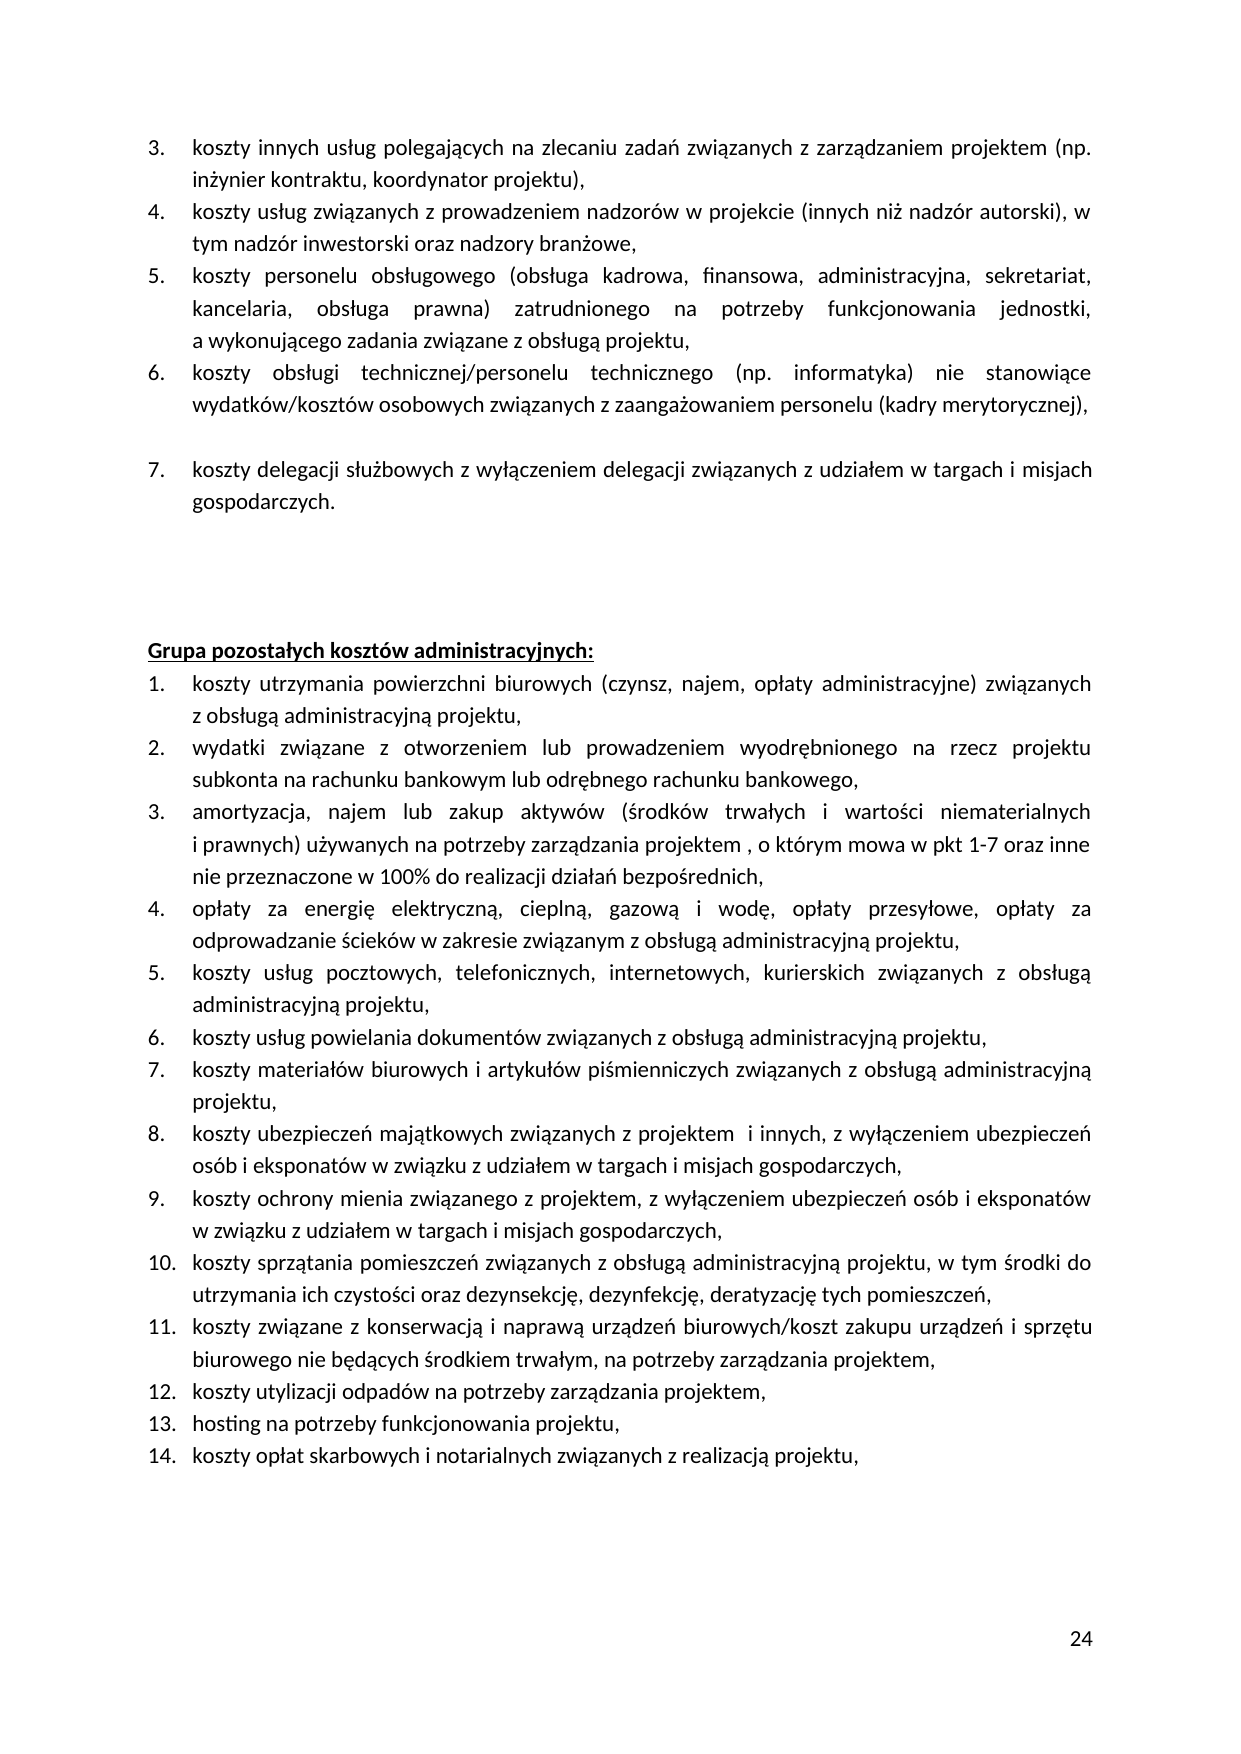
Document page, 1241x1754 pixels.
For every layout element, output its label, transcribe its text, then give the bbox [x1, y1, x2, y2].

list koszty związane z konserwacją i naprawą urządzeń biurowych/koszt zakupu urządzeń i sprzętu biurowego nie będących środkiem trwałym, na potrzeby zarządzania projektem, [148, 1312, 1093, 1373]
list koszty usług pocztowych, telefonicznych, internetowych, kurierskich związanych z obsługą administracyjną projektu, [148, 958, 1093, 1019]
list koszty utylizacji odpadów na potrzeby zarządzania projektem, [148, 1377, 1093, 1405]
list koszty utrzymania powierzchni biurowych (czynsz, najem, opłaty administracyjne) związanych z obsługą administracyjną projektu, [148, 669, 1093, 729]
list amortyzacja, najem lub zakup aktywów (środków trwałych i wartości niematerialnych i prawnych) używanych na potrzeby zarządzania projektem , o którym mowa w pkt 1-7 oraz inne nie przeznaczone w 100% do realizacji działań bezpośrednich, [148, 797, 1093, 890]
list koszty materiałów biurowych i artykułów piśmienniczych związanych z obsługą administracyjną projektu, [148, 1055, 1093, 1115]
list koszty opłat skarbowych i notarialnych związanych z realizacją projektu, [148, 1441, 1093, 1469]
list opłaty za energię elektryczną, cieplną, gazową i wodę, opłaty przesyłowe, opłaty za odprowadzanie ścieków w zakresie związanym z obsługą administracyjną projektu, [148, 894, 1093, 954]
list koszty ochrony mienia związanego z projektem, z wyłączeniem ubezpieczeń osób i eksponatów w związku z udziałem w targach i misjach gospodarczych, [148, 1184, 1093, 1244]
list koszty sprzątania pomieszczeń związanych z obsługą administracyjną projektu, w tym środki do utrzymania ich czystości oraz dezynsekcję, dezynfekcję, deratyzację tych pomieszczeń, [148, 1248, 1093, 1308]
text Grupa pozostałych kosztów administracyjnych: [148, 637, 1093, 664]
list koszty ubezpieczeń majątkowych związanych z projektem i innych, z wyłączeniem ubezpieczeń osób i eksponatów w związku z udziałem w targach i misjach gospodarczych, [148, 1119, 1093, 1179]
list koszty personelu obsługowego (obsługa kadrowa, finansowa, administracyjna, sekretariat, kancelaria, obsługa prawna) zatrudnionego na potrzeby funkcjonowania jednostki, a wykonującego zadania związane z obsługą projektu, [148, 262, 1093, 354]
list wydatki związane z otworzeniem lub prowadzeniem wyodrębnionego na rzecz projektu subkonta na rachunku bankowym lub odrębnego rachunku bankowego, [148, 733, 1093, 793]
list koszty delegacji służbowych z wyłączeniem delegacji związanych z udziałem w targach i misjach gospodarczych. [148, 455, 1093, 515]
list koszty usług powielania dokumentów związanych z obsługą administracyjną projektu, [148, 1023, 1093, 1051]
list hosting na potrzeby funkcjonowania projektu, [148, 1409, 1093, 1437]
list koszty usług związanych z prowadzeniem nadzorów w projekcie (innych niż nadzór autorski), w tym nadzór inwestorski oraz nadzory branżowe, [148, 197, 1093, 257]
list koszty obsługi technicznej/personelu technicznego (np. informatyka) nie stanowiące wydatków/kosztów osobowych związanych z zaangażowaniem personelu (kadry merytorycznej), [148, 358, 1093, 418]
list koszty innych usług polegających na zlecaniu zadań związanych z zarządzaniem projektem (np. inżynier kontraktu, koordynator projektu), [148, 133, 1093, 193]
